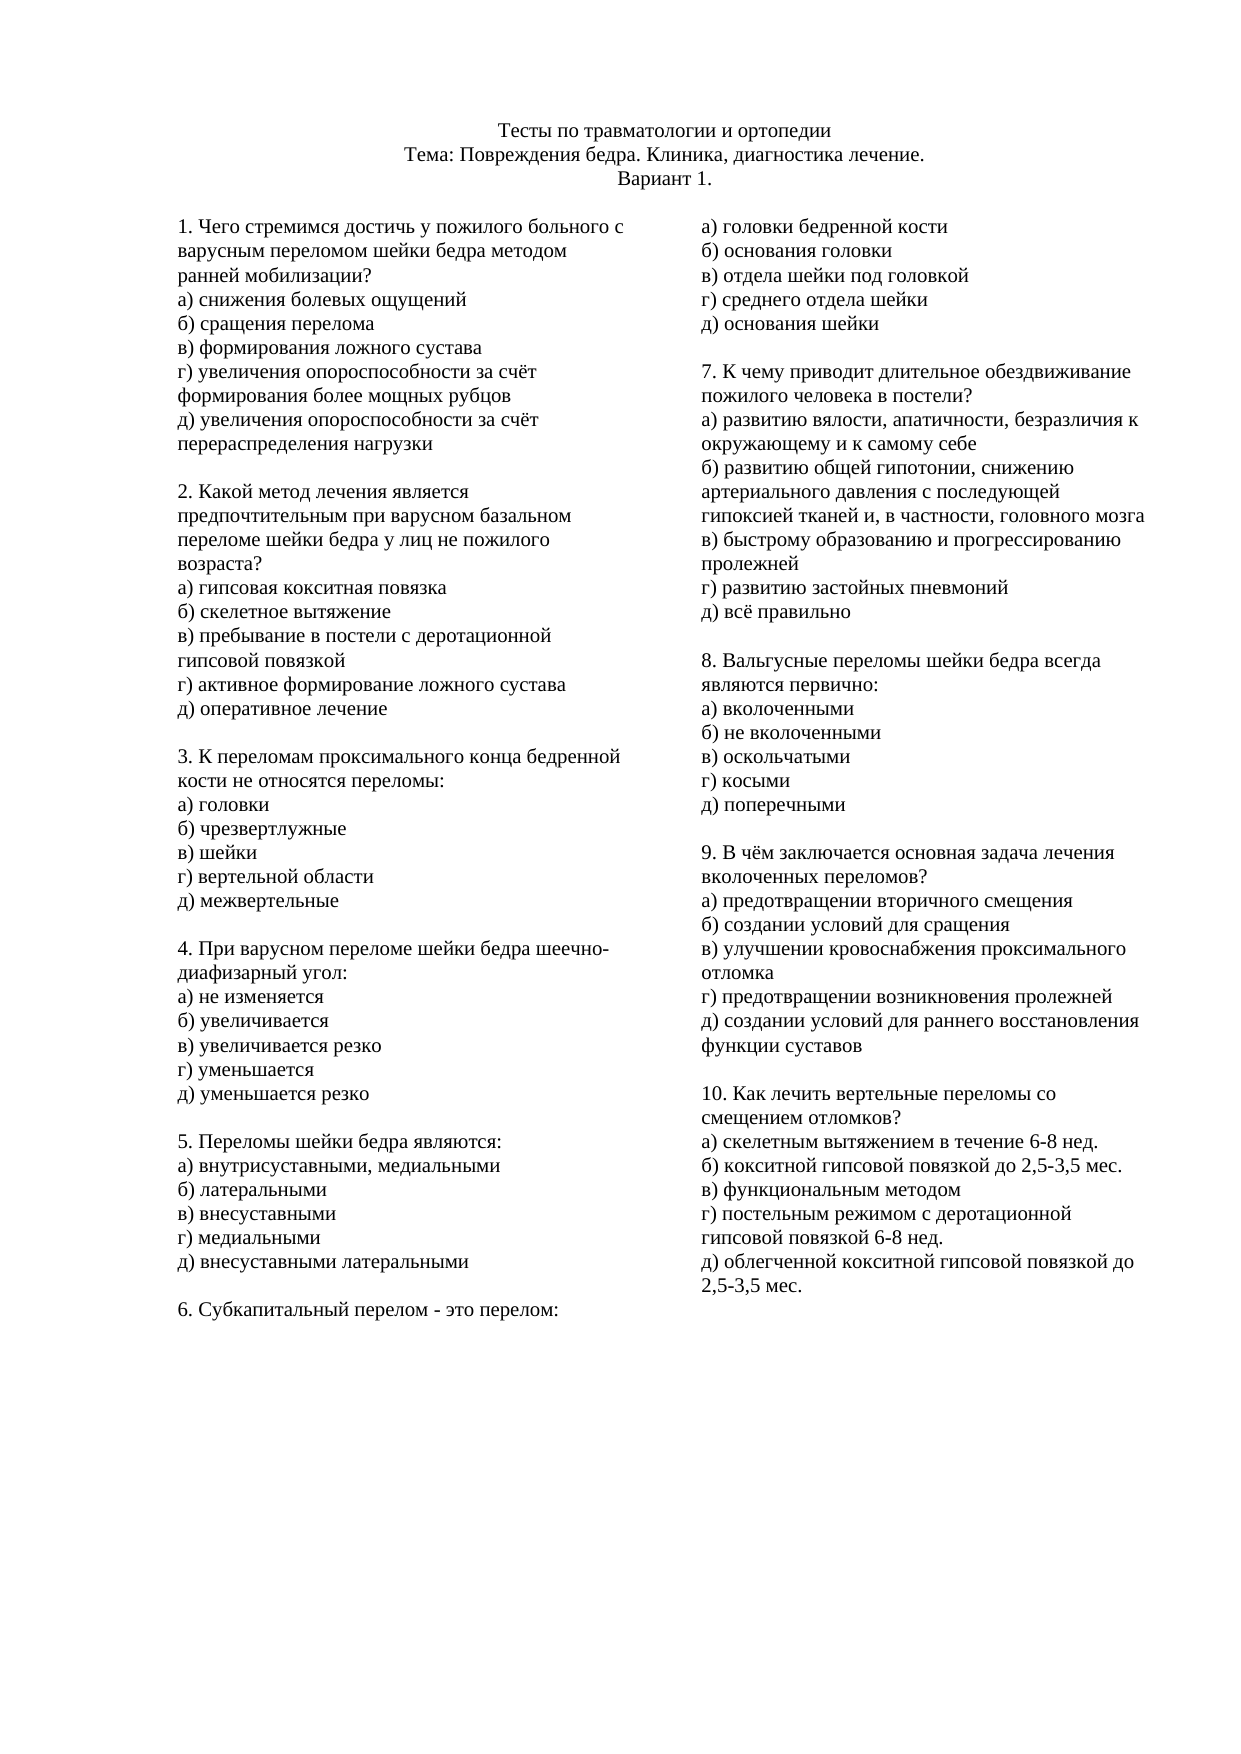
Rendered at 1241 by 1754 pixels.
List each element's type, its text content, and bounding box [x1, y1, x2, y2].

text 6. Субкапитальный перелом - это перелом: [177, 1297, 627, 1321]
text а) головки бедренной кости [701, 214, 1152, 238]
text 7. К чему приводит длительное обездвиживание пожилого человека в постели? [701, 359, 1152, 407]
text а) предотвращении вторичного смещения [701, 888, 1152, 912]
text д) оперативное лечение [177, 696, 627, 720]
text г) среднего отдела шейки [701, 287, 1152, 311]
text Вариант 1. [177, 166, 1152, 190]
text 3. К переломам проксимального конца бедренной кости не относятся переломы: [177, 744, 627, 792]
text д) основания шейки [701, 311, 1152, 335]
text а) гипсовая кокситная повязка [177, 575, 627, 599]
text г) развитию застойных пневмоний [701, 575, 1152, 599]
text а) снижения болевых ощущений [177, 287, 627, 311]
text в) отдела шейки под головкой [701, 262, 1152, 287]
text в) увеличивается резко [177, 1032, 627, 1057]
text д) создании условий для раннего восстановления функции суставов [701, 1008, 1152, 1057]
text б) не вколоченными [701, 720, 1152, 744]
text г) медиальными [177, 1225, 627, 1249]
text в) быстрому образованию и прогрессированию пролежней [701, 527, 1152, 575]
text а) развитию вялости, апатичности, безразличия к окружающему и к самому себе [701, 407, 1152, 455]
text 8. Вальгусные переломы шейки бедра всегда являются первично: [701, 647, 1152, 696]
text д) внесуставными латеральными [177, 1249, 627, 1273]
text б) скелетное вытяжение [177, 599, 627, 623]
text б) развитию общей гипотонии, снижению артериального давления с последующей гипоксией тканей и, в частности, головного мозга [701, 455, 1152, 527]
text в) оскольчатыми [701, 744, 1152, 768]
text а) головки [177, 792, 627, 816]
text в) шейки [177, 840, 627, 864]
text 4. При варусном переломе шейки бедра шеечно-диафизарный угол: [177, 936, 627, 984]
text а) не изменяется [177, 984, 627, 1008]
text д) увеличения опороспособности за счёт перераспределения нагрузки [177, 407, 627, 455]
text б) латеральными [177, 1177, 627, 1201]
text б) создании условий для сращения [701, 912, 1152, 936]
text д) поперечными [701, 792, 1152, 816]
text д) межвертельные [177, 888, 627, 912]
text в) улучшении кровоснабжения проксимального отломка [701, 936, 1152, 984]
text д) облегченной кокситной гипсовой повязкой до 2,5-3,5 мес. [701, 1249, 1152, 1297]
text а) скелетным вытяжением в течение 6-8 нед. [701, 1129, 1152, 1153]
text в) внесуставными [177, 1201, 627, 1225]
text г) увеличения опороспособности за счёт формирования более мощных рубцов [177, 359, 627, 407]
text 10. Как лечить вертельные переломы со смещением отломков? [701, 1081, 1152, 1129]
text 2. Какой метод лечения является предпочтительным при варусном базальном переломе шейки бедра у лиц не пожилого возраста? [177, 479, 627, 575]
text Тема: Повреждения бедра. Клиника, диагностика лечение. [177, 142, 1152, 166]
text г) вертельной области [177, 864, 627, 888]
text в) пребывание в постели с деротационной гипсовой повязкой [177, 623, 627, 672]
text г) активное формирование ложного сустава [177, 672, 627, 696]
text г) предотвращении возникновения пролежней [701, 984, 1152, 1008]
text б) кокситной гипсовой повязкой до 2,5-3,5 мес. [701, 1153, 1152, 1177]
text г) постельным режимом с деротационной гипсовой повязкой 6-8 нед. [701, 1201, 1152, 1249]
text д) уменьшается резко [177, 1081, 627, 1105]
text в) формирования ложного сустава [177, 335, 627, 359]
text б) увеличивается [177, 1008, 627, 1032]
text д) всё правильно [701, 599, 1152, 623]
text а) внутрисуставными, медиальными [177, 1153, 627, 1177]
text 9. В чём заключается основная задача лечения вколоченных переломов? [701, 840, 1152, 888]
text 1. Чего стремимся достичь у пожилого больного с варусным переломом шейки бедра методом ранней мобилизации? [177, 214, 627, 287]
text г) уменьшается [177, 1057, 627, 1081]
text б) чрезвертлужные [177, 816, 627, 840]
text б) сращения перелома [177, 311, 627, 335]
text 5. Переломы шейки бедра являются: [177, 1129, 627, 1153]
text г) косыми [701, 768, 1152, 792]
text а) вколоченными [701, 696, 1152, 720]
text в) функциональным методом [701, 1177, 1152, 1201]
text б) основания головки [701, 238, 1152, 262]
text Тесты по травматологии и ортопедии [177, 118, 1152, 142]
